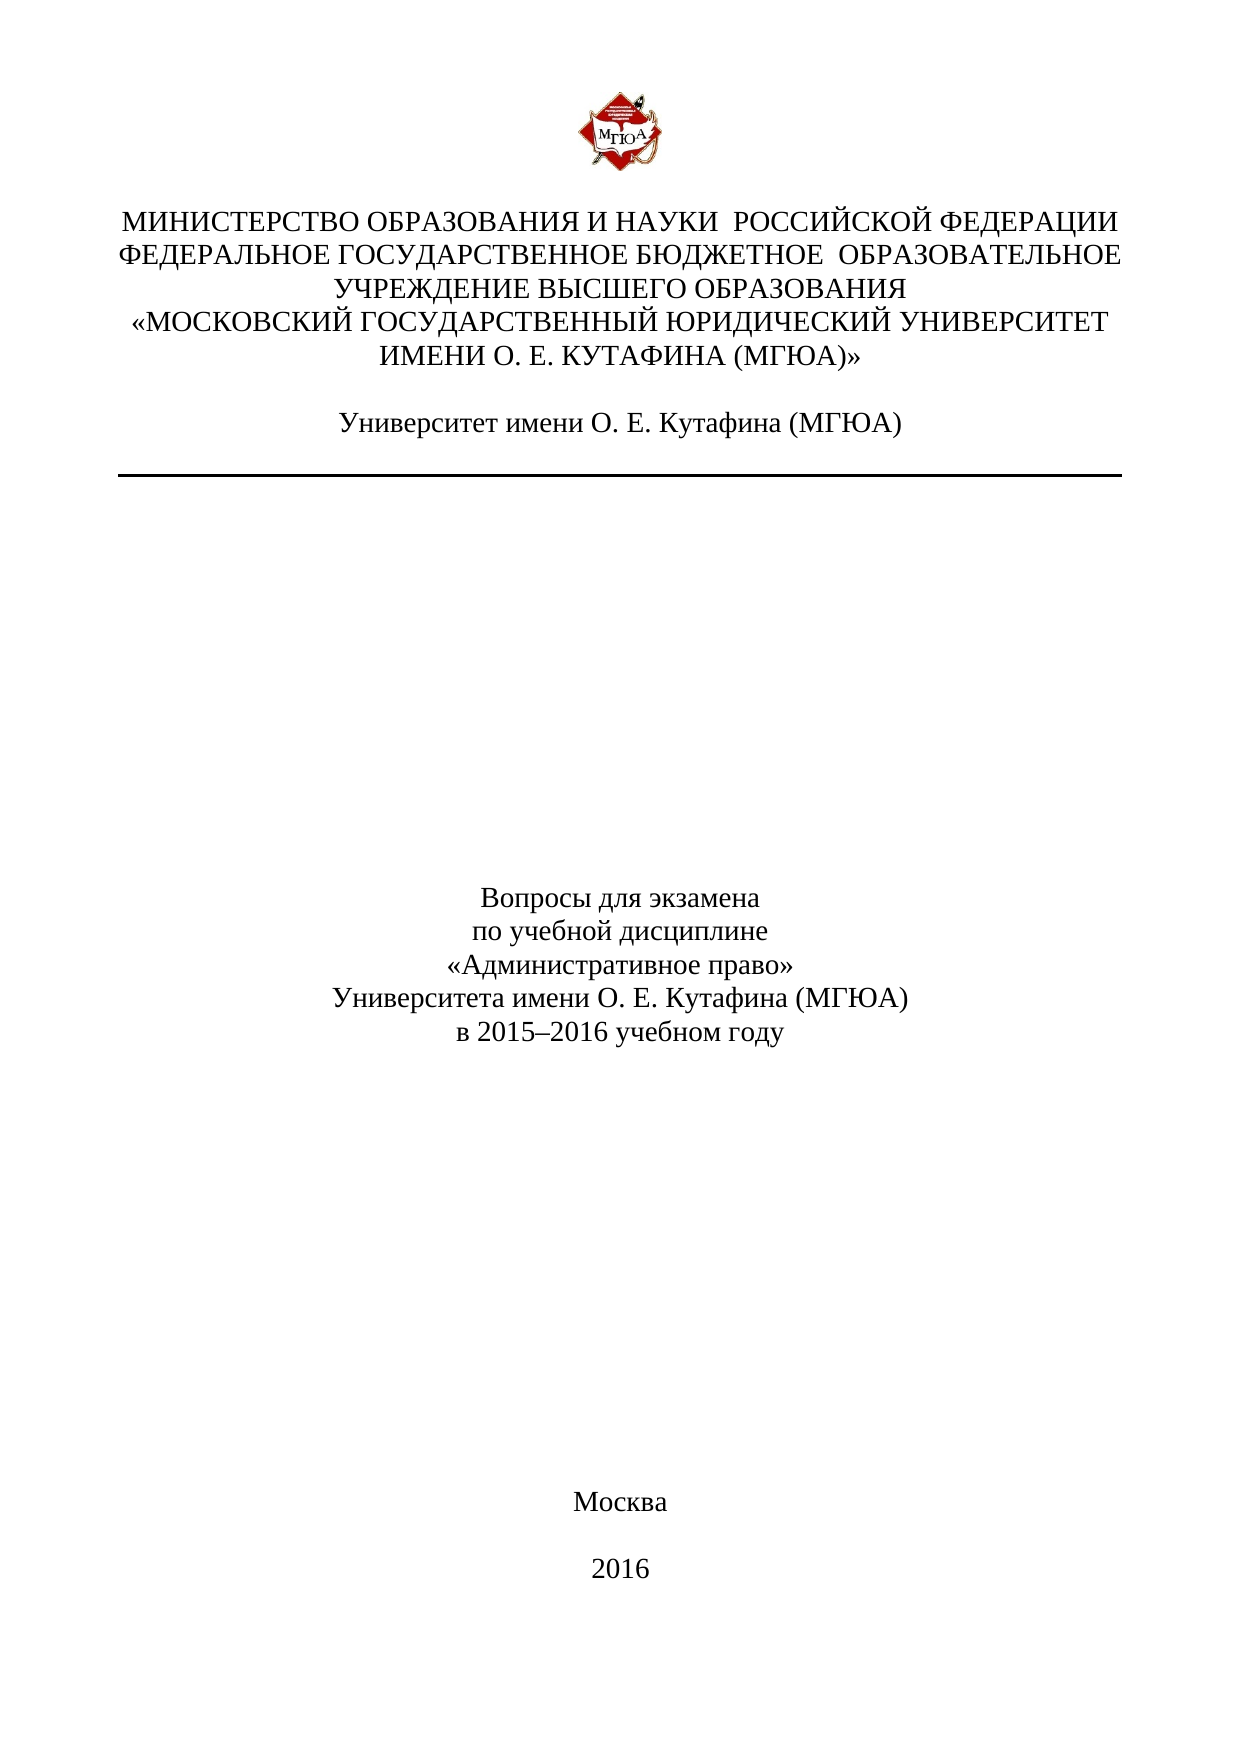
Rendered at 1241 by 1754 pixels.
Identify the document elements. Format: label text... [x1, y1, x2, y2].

subtitle ИМЕНИ О. Е. КУТАФИНА (МГЮА)» [118, 338, 1122, 372]
text 2016 [118, 1551, 1122, 1584]
text Москва [118, 1484, 1122, 1517]
title ФЕДЕРАЛЬНОЕ ГОСУДАРСТВЕННОЕ БЮДЖЕТНОЕ ОБРАЗОВАТЕЛЬНОЕ УЧРЕЖДЕНИЕ ВЫСШЕГО ОБРАЗОВАНИЯ [118, 237, 1122, 304]
subtitle «МОСКОВСКИЙ ГОСУДАРСТВЕННЫЙ ЮРИДИЧЕСКИЙ УНИВЕРСИТЕТ [118, 304, 1122, 338]
subtitle Университет имени О. Е. Кутафина (МГЮА) [118, 405, 1122, 439]
picture [578, 92, 662, 171]
title Вопросы для экзамена [118, 880, 1122, 913]
title «Административное право» [118, 947, 1122, 981]
title Университета имени О. Е. Кутафина (МГЮА) [118, 981, 1122, 1014]
title МИНИСТЕРСТВО ОБРАЗОВАНИЯ И НАУКИ РОССИЙСКОЙ ФЕДЕРАЦИИ [118, 204, 1122, 237]
title по учебной дисциплине [118, 913, 1122, 947]
title в 2015–2016 учебном году [118, 1014, 1122, 1048]
